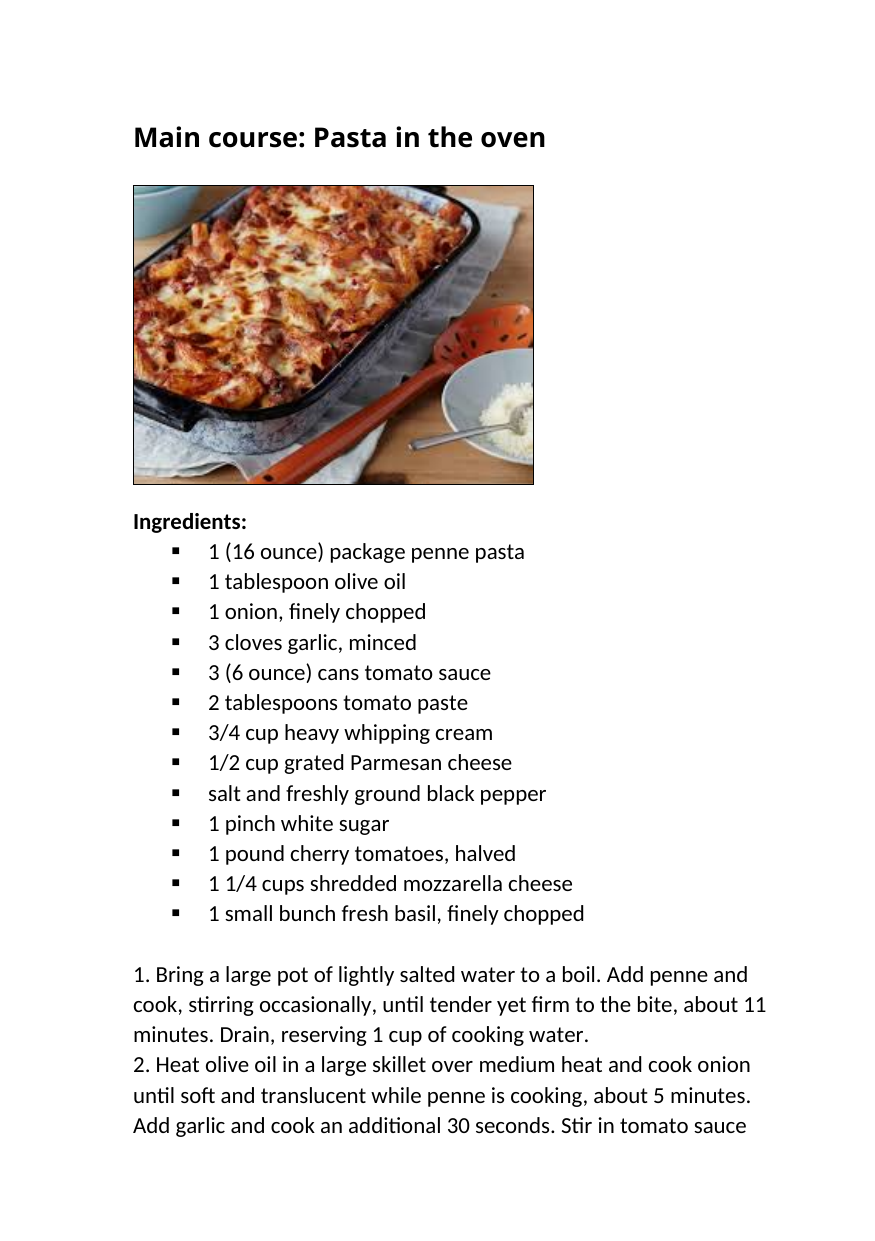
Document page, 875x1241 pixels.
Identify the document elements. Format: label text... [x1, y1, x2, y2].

list 1 small bunch fresh basil, finely chopped [170, 899, 768, 928]
list salt and freshly ground black pepper [170, 779, 768, 807]
picture [134, 186, 533, 484]
subtitle Main course: Pasta in the oven [133, 118, 768, 155]
list 1 pound cherry tomatoes, halved [170, 839, 768, 867]
text 1. Bring a large pot of lightly salted water to a boil. Add penne and cook, stirring occasionally, until tender yet firm to the bite, about 11 minutes. Drain, reserving 1 cup of cooking water. [133, 960, 768, 1048]
list 1 (16 ounce) package penne pasta [170, 537, 768, 565]
list 1 1/4 cups shredded mozzarella cheese [170, 869, 768, 897]
list 3/4 cup heavy whipping cream [170, 718, 768, 746]
list 1 pinch white sugar [170, 809, 768, 837]
list 1 tablespoon olive oil [170, 567, 768, 595]
text 2. Heat olive oil in a large skillet over medium heat and cook onion until soft and translucent while penne is cooking, about 5 minutes. Add garlic and cook an additional 30 seconds. Stir in tomato sauce [133, 1051, 768, 1139]
text Ingredients: [133, 507, 768, 535]
list 3 cloves garlic, minced [170, 628, 768, 656]
list 3 (6 ounce) cans tomato sauce [170, 658, 768, 686]
list 1 onion, finely chopped [170, 597, 768, 626]
list 1/2 cup grated Parmesan cheese [170, 748, 768, 777]
list 2 tablespoons tomato paste [170, 688, 768, 716]
